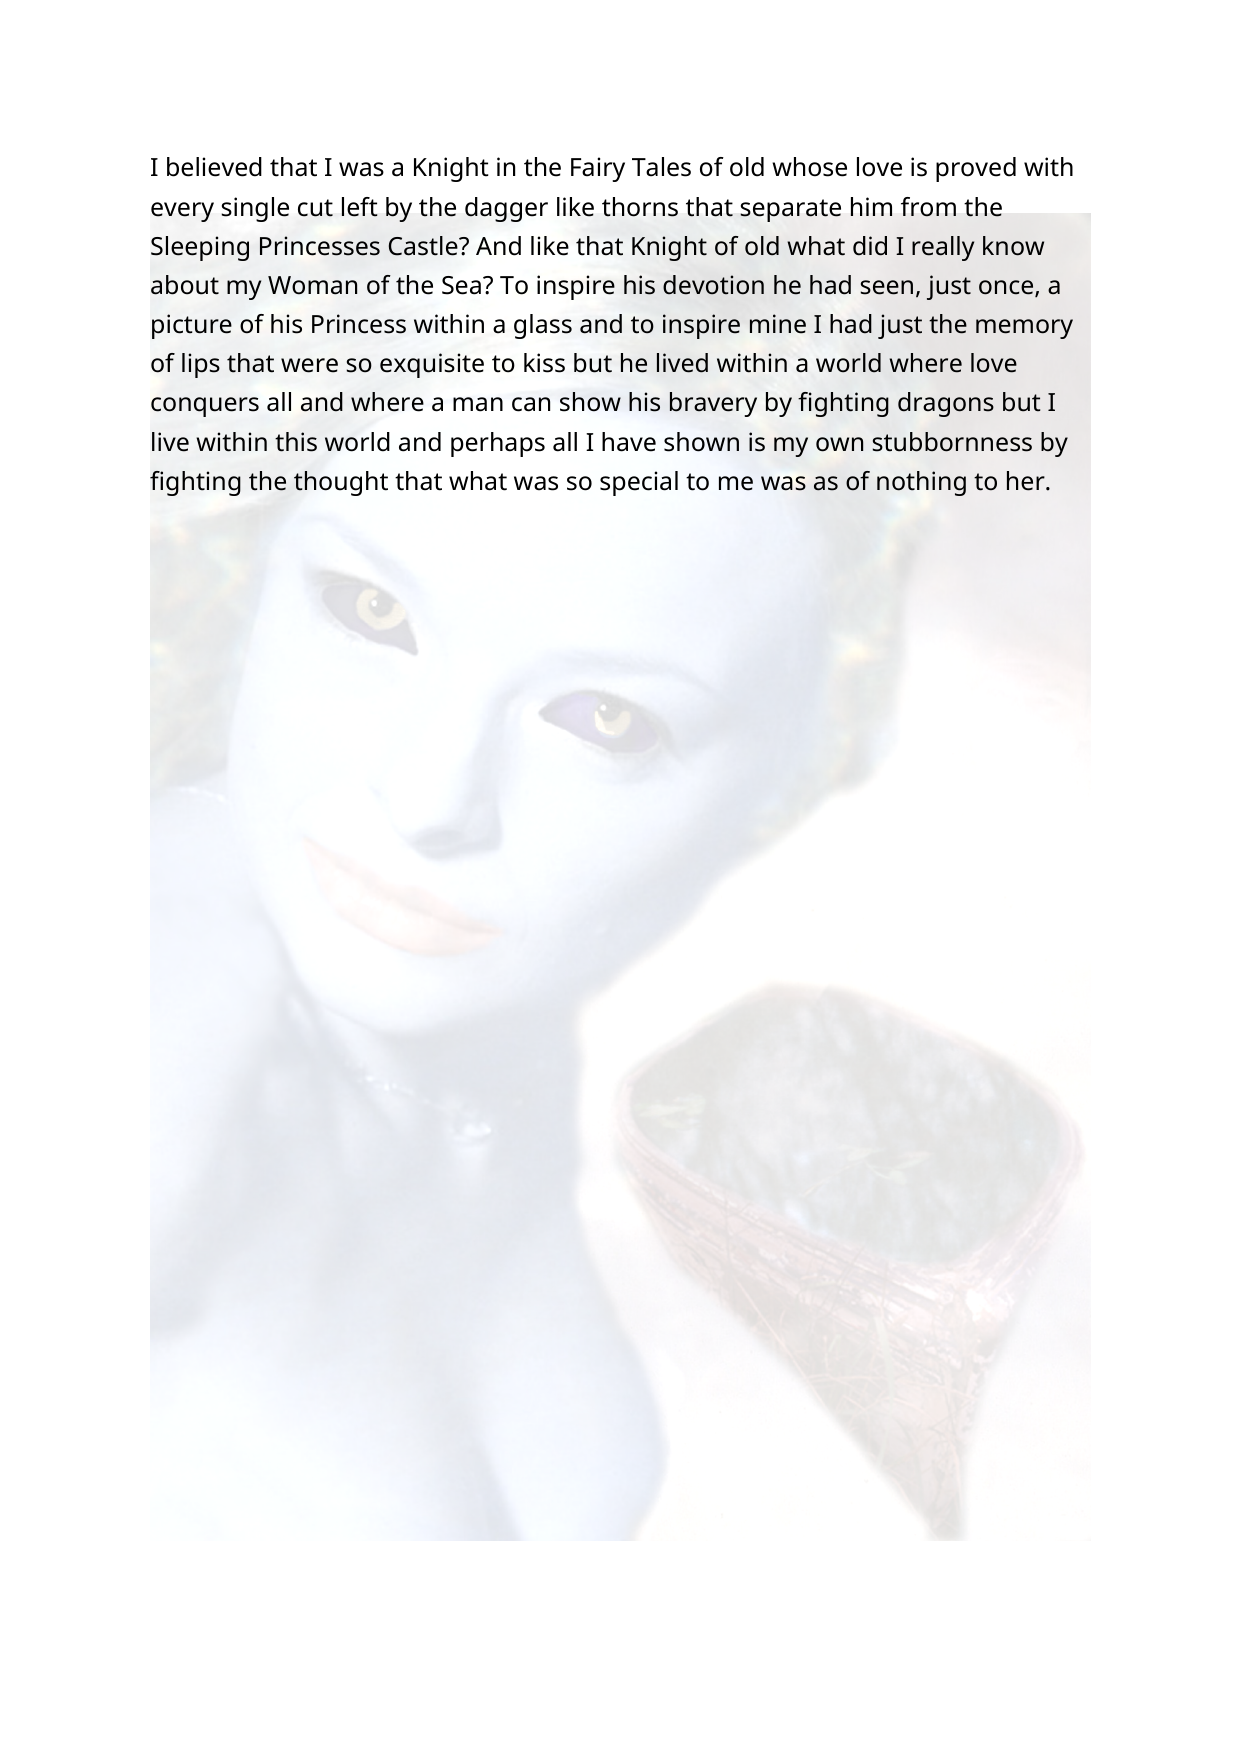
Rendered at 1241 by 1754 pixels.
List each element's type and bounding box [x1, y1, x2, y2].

text [150, 150, 1090, 497]
